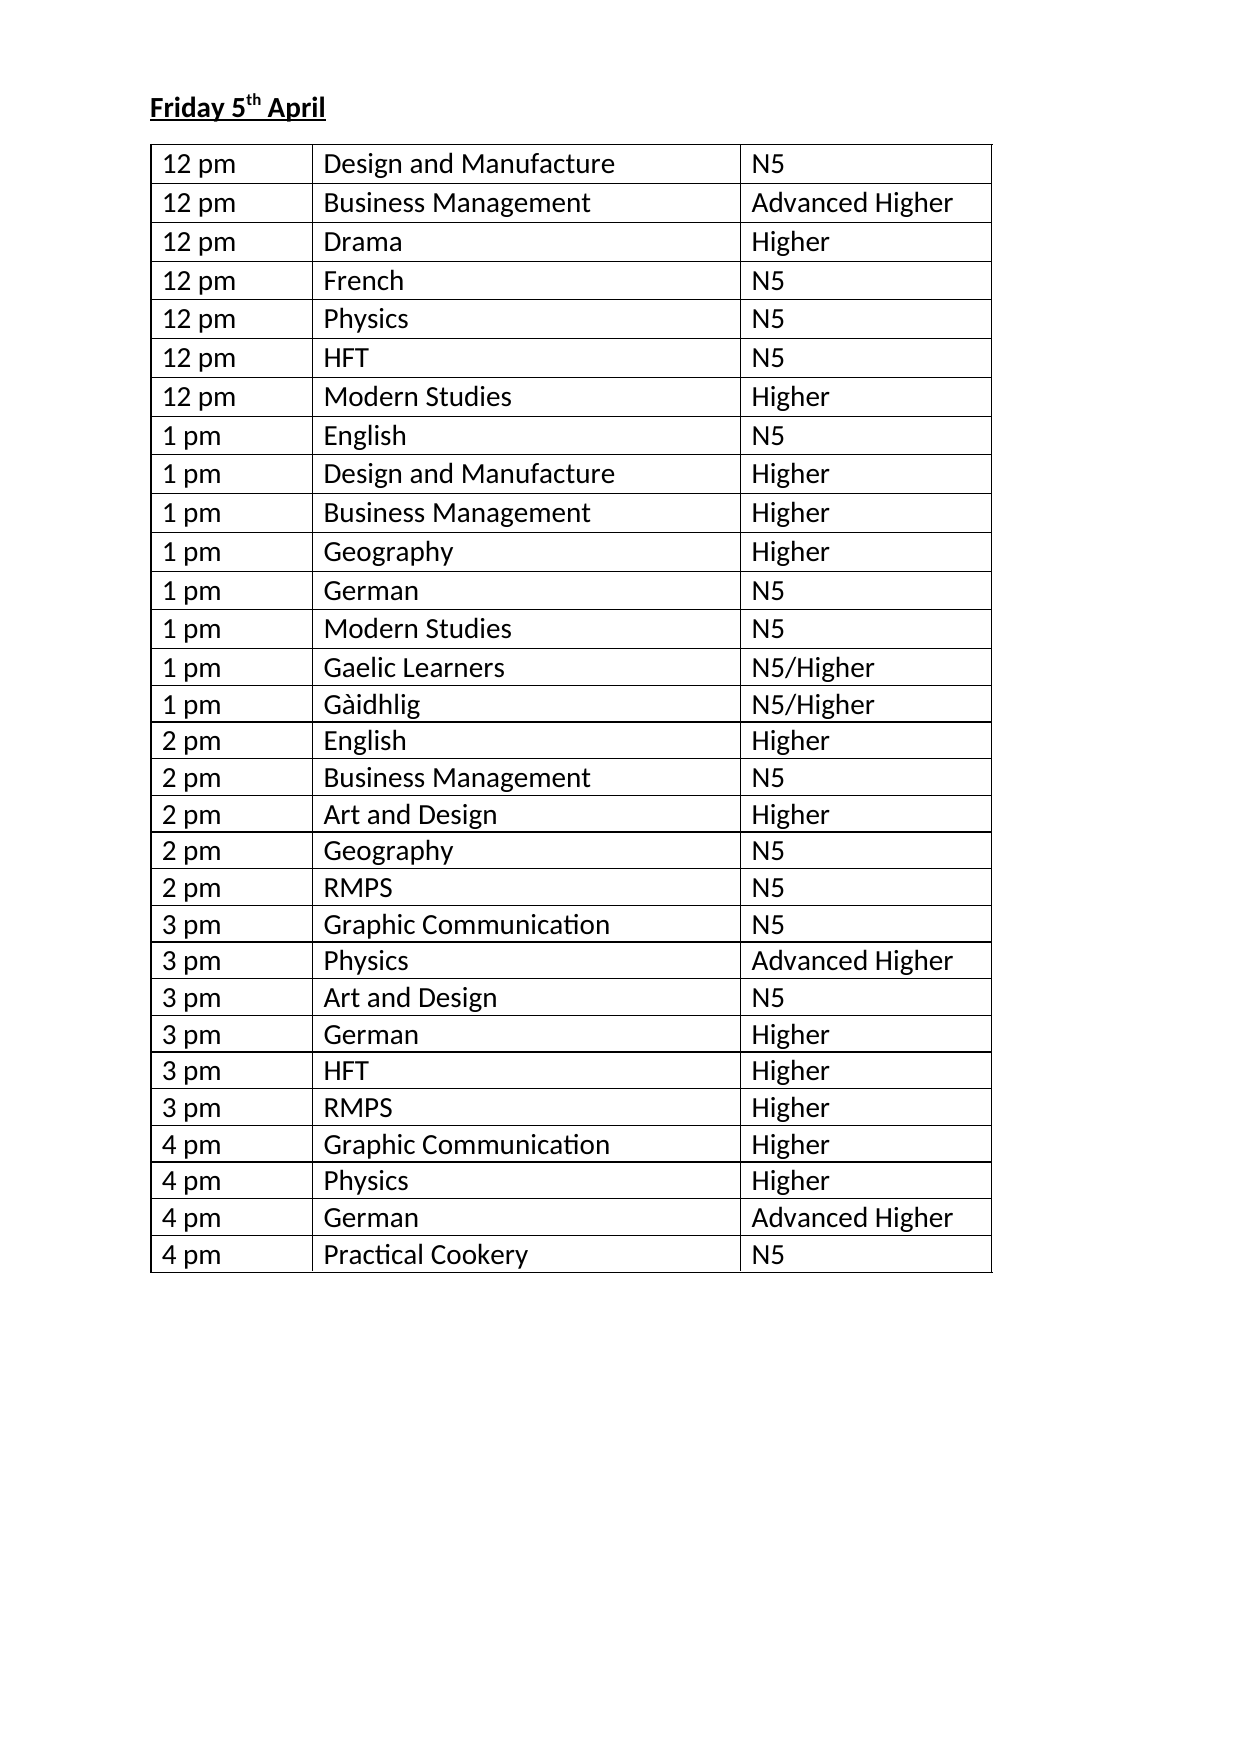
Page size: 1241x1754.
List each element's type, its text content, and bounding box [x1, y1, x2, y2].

table_cell N5/Higher [741, 649, 991, 685]
text Friday 5th April [150, 89, 1090, 124]
table_cell N5 [741, 1236, 991, 1271]
table_cell N5 [741, 759, 991, 795]
table_cell Geography [313, 533, 740, 571]
table_cell English [313, 723, 740, 758]
table_cell 2 pm [152, 833, 312, 868]
table_cell Business Management [313, 759, 740, 795]
table_cell N5 [741, 833, 991, 868]
table_cell 3 pm [152, 1089, 312, 1125]
table_cell 2 pm [152, 869, 312, 905]
table_cell Physics [313, 300, 740, 338]
table_cell 4 pm [152, 1126, 312, 1161]
table_cell 3 pm [152, 1016, 312, 1051]
table_cell Higher [741, 1053, 991, 1088]
table_cell N5 [741, 300, 991, 338]
table_cell Higher [741, 223, 991, 261]
table_cell 2 pm [152, 723, 312, 758]
table_cell 4 pm [152, 1163, 312, 1198]
table_cell Gaelic Learners [313, 649, 740, 685]
table_cell 1 pm [152, 494, 312, 532]
table_cell 12 pm [152, 300, 312, 338]
table_cell Higher [741, 1126, 991, 1161]
table_cell Higher [741, 723, 991, 758]
table_cell Higher [741, 494, 991, 532]
table_cell 3 pm [152, 979, 312, 1015]
table_cell N5 [741, 572, 991, 609]
table_cell N5 [741, 869, 991, 905]
table_cell 12 pm [152, 262, 312, 299]
table_header N5 [741, 145, 991, 183]
table_cell 1 pm [152, 572, 312, 609]
table_cell Business Management [313, 494, 740, 532]
table_cell N5 [741, 339, 991, 377]
table_cell French [313, 262, 740, 299]
table_cell Higher [741, 455, 991, 493]
table_cell Modern Studies [313, 610, 740, 648]
table_cell Higher [741, 1089, 991, 1125]
table_cell 1 pm [152, 533, 312, 571]
table_cell RMPS [313, 1089, 740, 1125]
table_cell 1 pm [152, 417, 312, 454]
table_cell Higher [741, 796, 991, 831]
table_cell 4 pm [152, 1199, 312, 1235]
table_cell Advanced Higher [741, 943, 991, 978]
table_cell 4 pm [152, 1236, 312, 1271]
table_cell HFT [313, 1053, 740, 1088]
table_cell N5 [741, 262, 991, 299]
table_cell German [313, 1199, 740, 1235]
table_cell Higher [741, 533, 991, 571]
table_cell Drama [313, 223, 740, 261]
table_cell 12 pm [152, 339, 312, 377]
table_cell Art and Design [313, 796, 740, 831]
table_cell Geography [313, 833, 740, 868]
table_cell Design and Manufacture [313, 455, 740, 493]
table_cell Business Management [313, 184, 740, 222]
table_cell 1 pm [152, 649, 312, 685]
table_cell 2 pm [152, 796, 312, 831]
table_cell RMPS [313, 869, 740, 905]
table_header Design and Manufacture [313, 145, 740, 183]
table_cell 12 pm [152, 184, 312, 222]
table_cell Gàidhlig [313, 686, 740, 721]
table_cell 1 pm [152, 686, 312, 721]
table_cell 12 pm [152, 378, 312, 416]
table_cell German [313, 572, 740, 609]
table_cell N5 [741, 979, 991, 1015]
table_cell Art and Design [313, 979, 740, 1015]
table_cell Higher [741, 1163, 991, 1198]
table_cell Higher [741, 1016, 991, 1051]
table_cell Advanced Higher [741, 1199, 991, 1235]
table_cell Practical Cookery [313, 1236, 740, 1271]
table_cell Physics [313, 943, 740, 978]
table_cell 1 pm [152, 610, 312, 648]
table_cell 3 pm [152, 943, 312, 978]
table_cell German [313, 1016, 740, 1051]
table_cell HFT [313, 339, 740, 377]
table_cell 12 pm [152, 223, 312, 261]
table_cell N5 [741, 417, 991, 454]
table_header 12 pm [152, 145, 312, 183]
table_cell Graphic Communication [313, 1126, 740, 1161]
table_cell N5 [741, 610, 991, 648]
table_cell 3 pm [152, 1053, 312, 1088]
table_cell 3 pm [152, 906, 312, 941]
table_cell English [313, 417, 740, 454]
table_cell 2 pm [152, 759, 312, 795]
table_cell N5 [741, 906, 991, 941]
table_cell Graphic Communication [313, 906, 740, 941]
table_cell Advanced Higher [741, 184, 991, 222]
table_cell Physics [313, 1163, 740, 1198]
table_cell Higher [741, 378, 991, 416]
table_cell 1 pm [152, 455, 312, 493]
table_cell N5/Higher [741, 686, 991, 721]
table_cell Modern Studies [313, 378, 740, 416]
